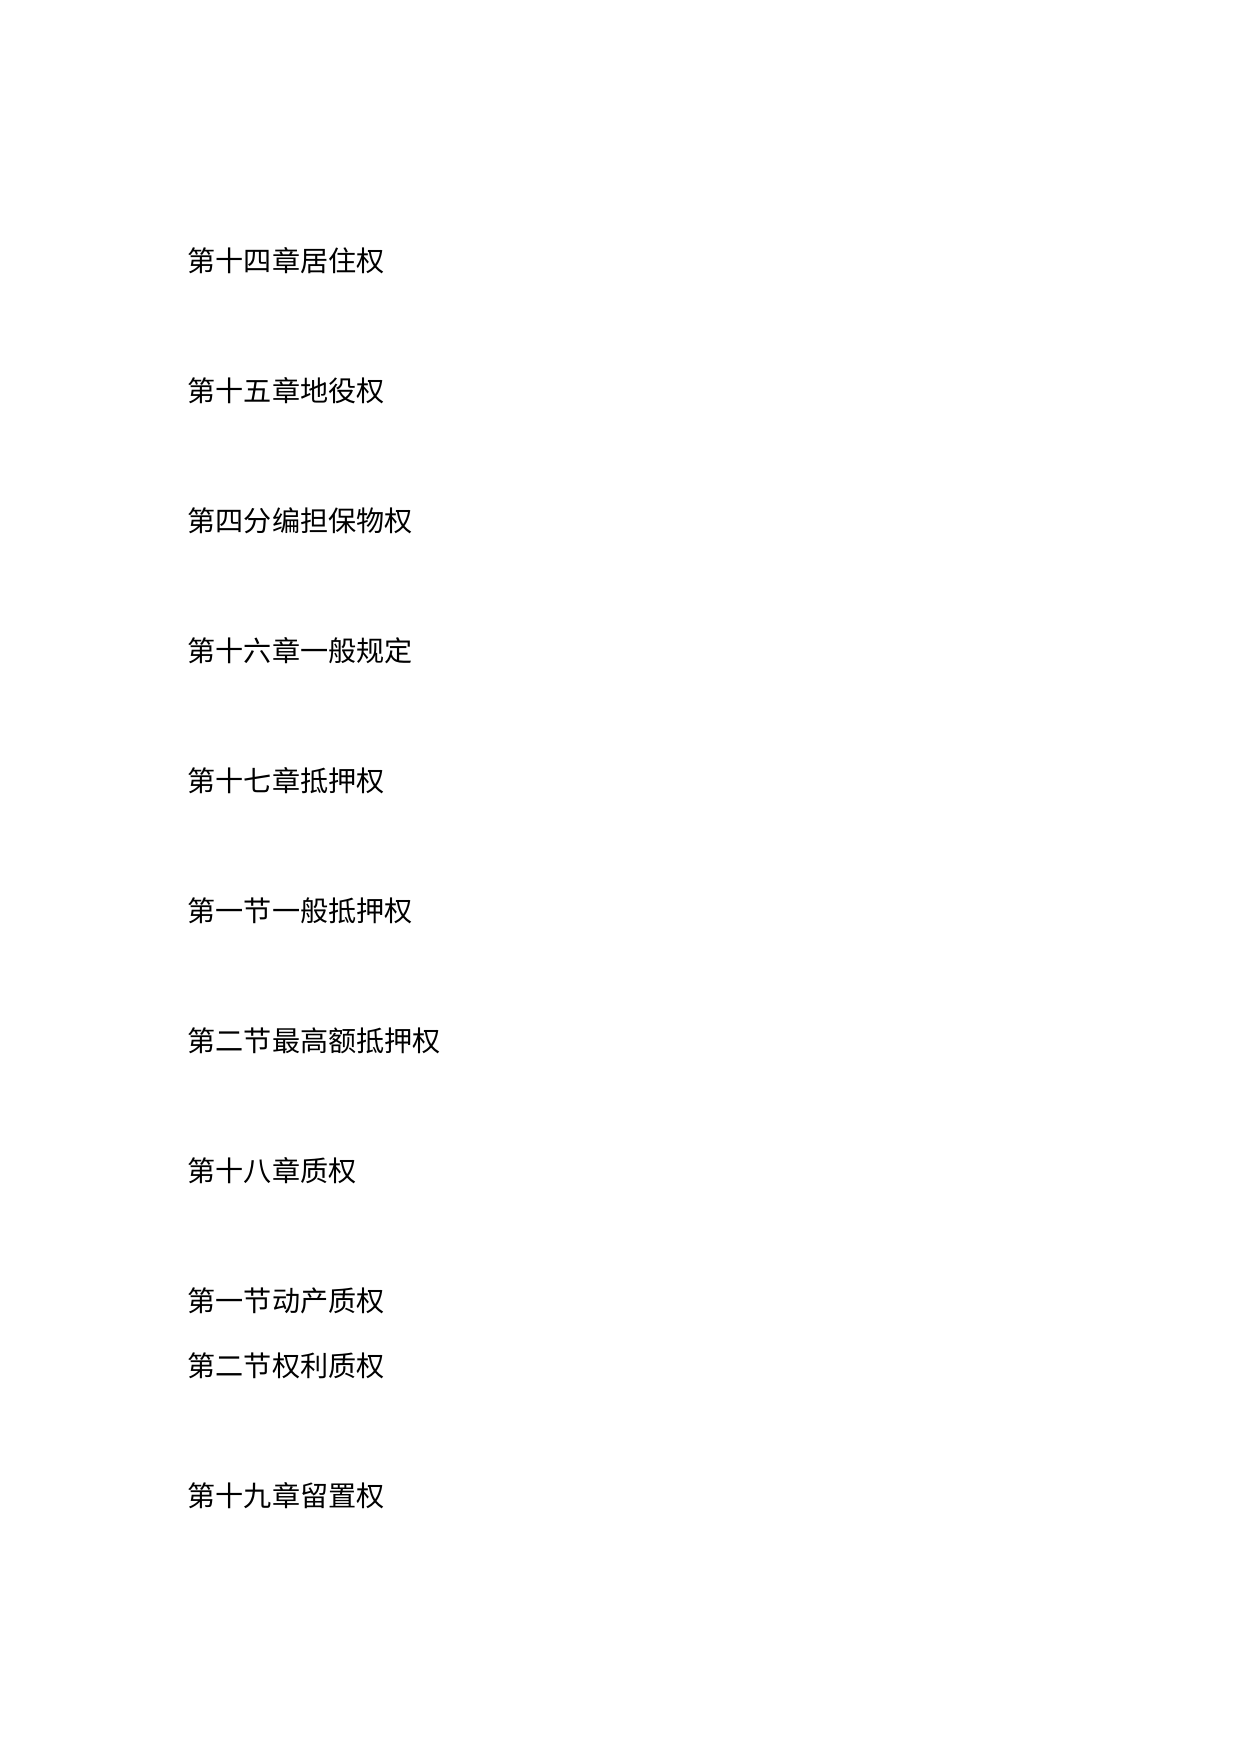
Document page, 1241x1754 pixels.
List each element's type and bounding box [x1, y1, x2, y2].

text [187, 162, 1053, 1527]
